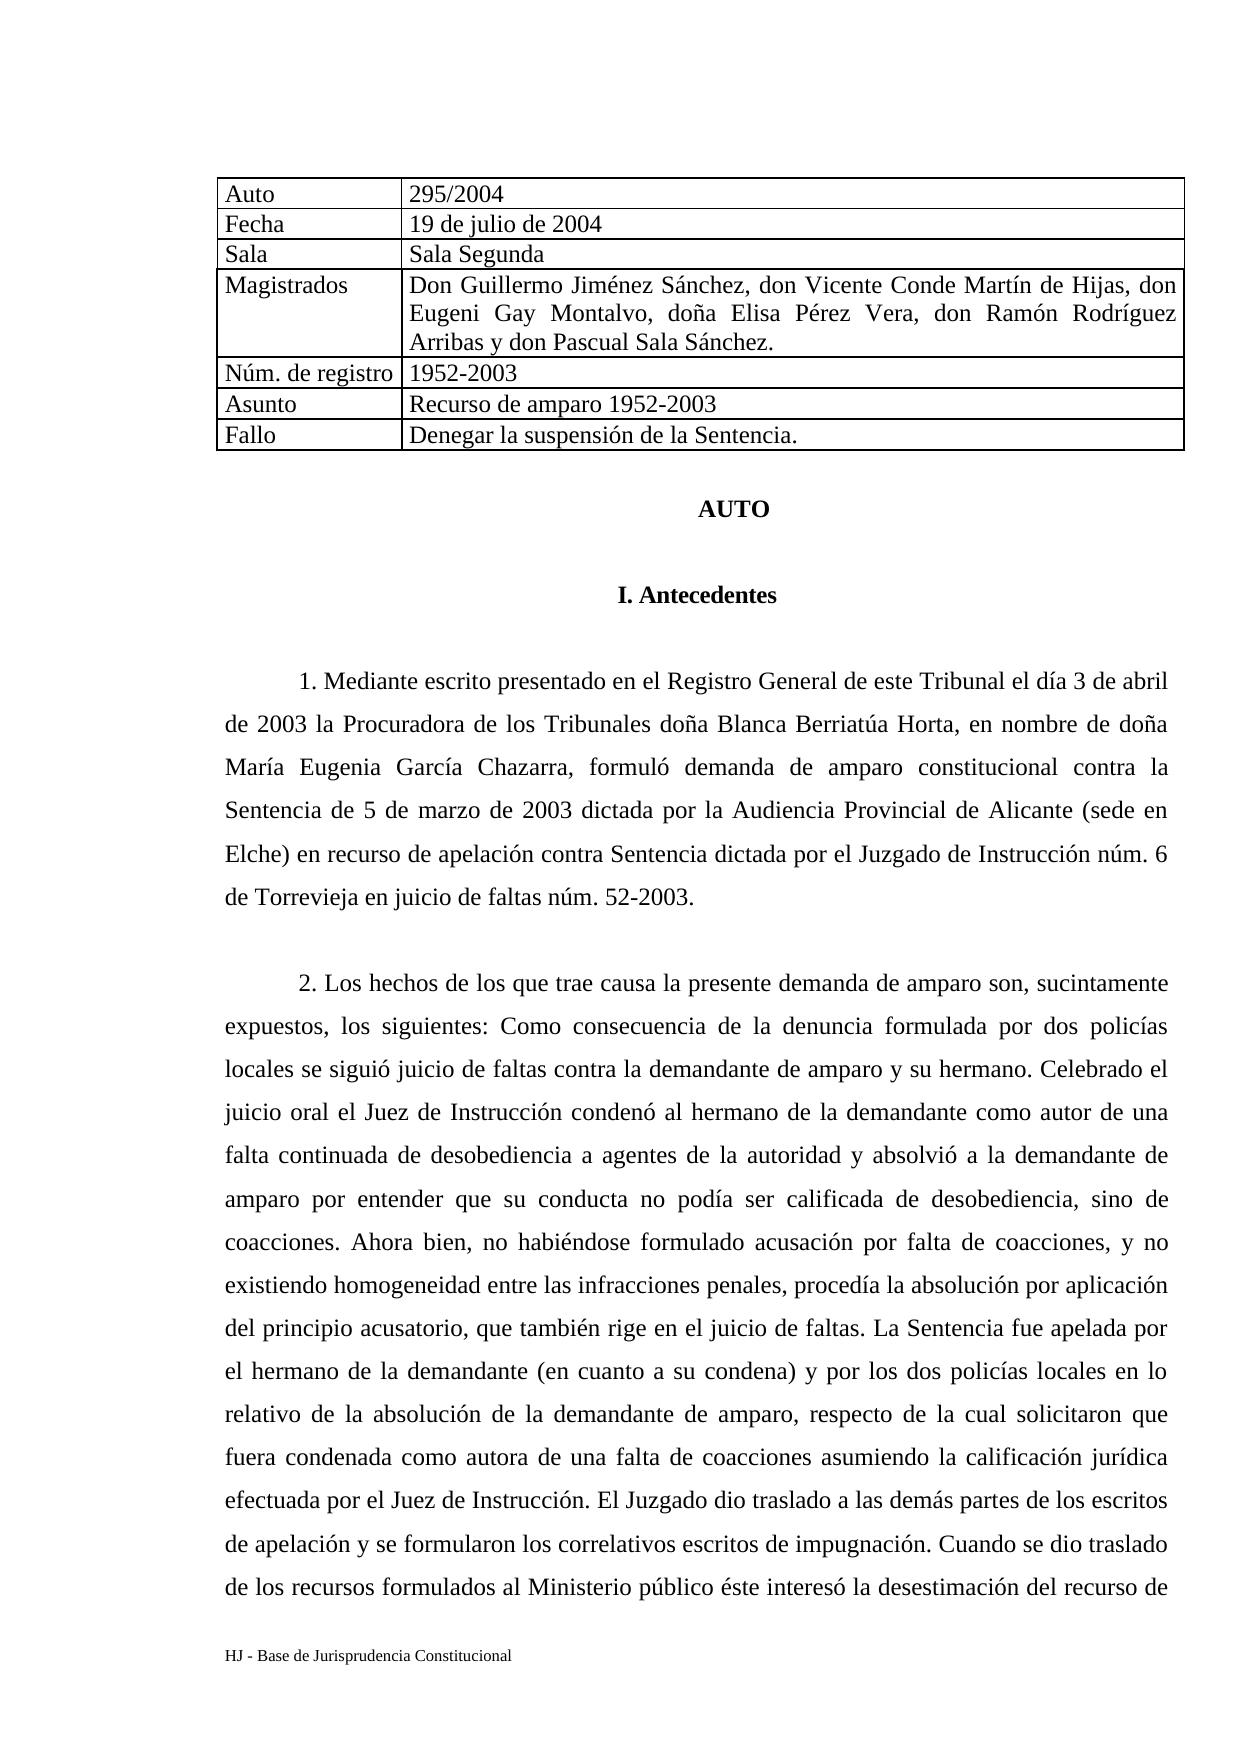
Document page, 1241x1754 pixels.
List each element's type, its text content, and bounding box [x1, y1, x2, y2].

table_cell Denegar la suspensión de la Sentencia. [403, 420, 1183, 448]
table_cell 1952-2003 [403, 358, 1183, 387]
table_cell 19 de julio de 2004 [402, 209, 1184, 238]
table_header Auto [218, 179, 401, 207]
table_cell Fallo [218, 420, 401, 448]
table_cell Sala [218, 240, 401, 268]
table_cell Don Guillermo Jiménez Sánchez, don Vicente Conde Martín de Hijas, don Eugeni Gay Montalvo, doña Elisa Pérez Vera, don Ramón Rodríguez Arribas y don Pascual Sala Sánchez. [403, 270, 1183, 356]
table_cell Recurso de amparo 1952-2003 [403, 389, 1183, 418]
table_cell Fecha [218, 209, 401, 238]
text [224, 968, 1169, 1601]
text AUTO [224, 494, 1169, 522]
table_cell Asunto [218, 389, 401, 418]
table_cell Magistrados [218, 270, 401, 356]
table_cell Núm. de registro [218, 358, 401, 387]
table_cell Sala Segunda [402, 240, 1184, 268]
text I. Antecedentes [224, 580, 1169, 609]
text 1. Mediante escrito presentado en el Registro General de este Tribunal el día 3 de abril de 2003 la Procuradora de los Tribunales doña Blanca Berriatúa Horta, en nombre de doña María Eugenia García Chazarra, formuló demanda de amparo constitucional contra la Sentencia de 5 de marzo de 2003 dictada por la Audiencia Provincial de Alicante (sede en Elche) en recurso de apelación contra Sentencia dictada por el Juzgado de Instrucción núm. 6 de Torrevieja en juicio de faltas núm. 52-2003. [224, 666, 1169, 911]
table_header 295/2004 [402, 179, 1184, 207]
